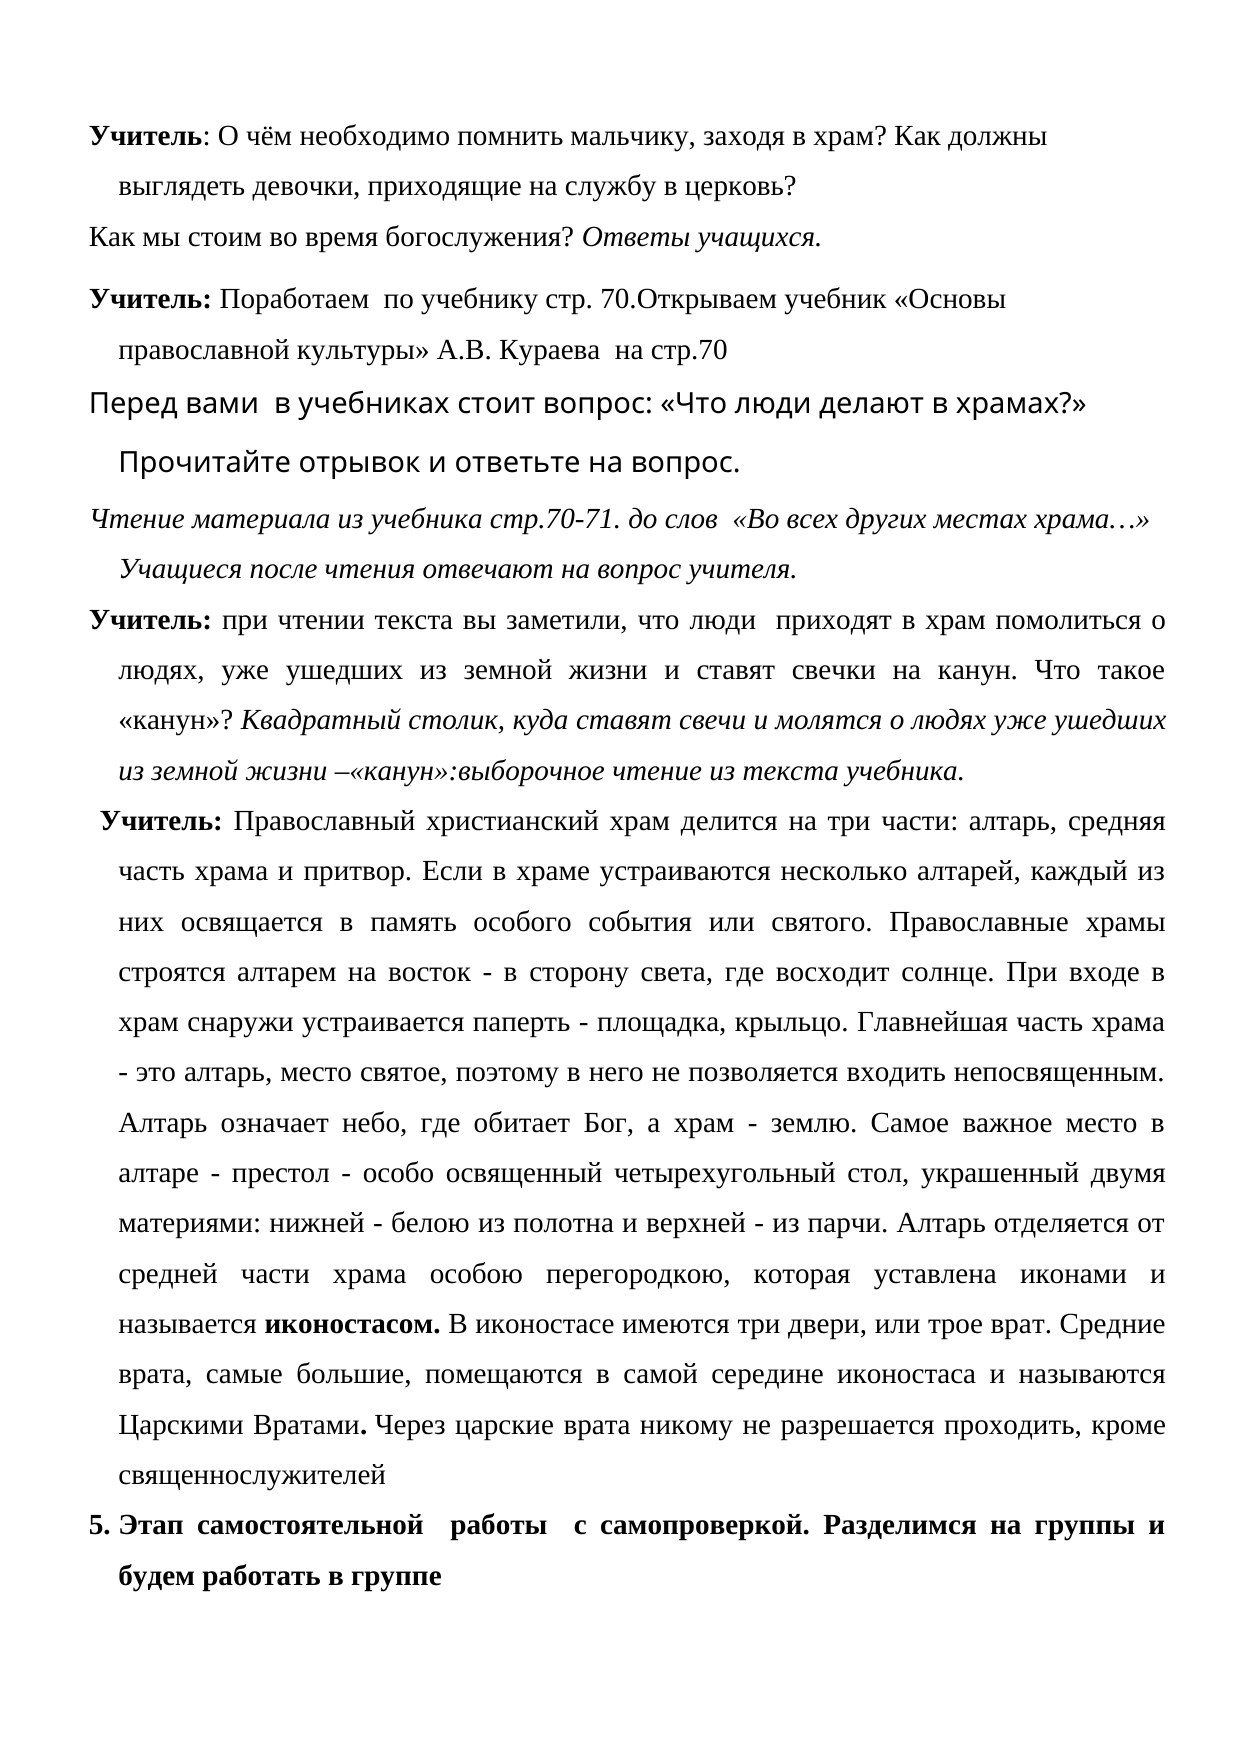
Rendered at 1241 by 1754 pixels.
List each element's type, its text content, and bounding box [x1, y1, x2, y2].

text Чтение материала из учебника стр.70-71. до слов «Во всех других местах храма…» Учащиеся после чтения отвечают на вопрос учителя. [88, 501, 1167, 585]
text Учитель: при чтении текста вы заметили, что люди приходят в храм помолиться о людях, уже ушедших из земной жизни и ставят свечки на канун. Что такое «канун»? Квадратный столик, куда ставят свечи и молятся о людях уже ушедших из земной жизни –«канун»:выборочное чтение из текста учебника. [88, 602, 1167, 786]
text Учитель: Поработаем по учебнику стр. 70.Открываем учебник «Основы православной культуры» А.В. Кураева на стр.70 [88, 282, 1167, 365]
list Этап самостоятельной работы с самопроверкой. Разделимся на группы и будем работать в группе [88, 1507, 1167, 1591]
text Как мы стоим во время богослужения? Ответы учащихся. [88, 219, 1167, 252]
text Учитель: О чём необходимо помнить мальчику, заходя в храм? Как должны выглядеть девочки, приходящие на службу в церковь? [88, 118, 1167, 202]
text Учитель: Православный христианский храм делится на три части: алтарь, средняя часть храма и притвор. Если в храме устраиваются несколько алтарей, каждый из них освящается в память особого события или святого. Православные храмы строятся алтарем на восток - в сторону света, где восходит солнце. При входе в храм снаружи устраивается паперть - площадка, крыльцо. Главнейшая часть храма - это алтарь, место святое, поэтому в него не позволяется входить непосвященным. Алтарь означает небо, где обитает Бог, а храм - землю. Самое важное место в алтаре - престол - особо освященный четырехугольный стол, украшенный двумя материями: нижней - белою из полотна и верхней - из парчи. Алтарь отделяется от средней части храма особою перегородкою, которая уставлена иконами и называется иконостасом. В иконостасе имеются три двери, или трое врат. Средние врата, самые большие, помещаются в самой середине иконостаса и называются Царскими Вратами. Через царские врата никому не разрешается проходить, кроме священнослужителей [88, 803, 1167, 1491]
text Перед вами в учебниках стоит вопрос: «Что люди делают в храмах?» Прочитайте отрывок и ответьте на вопрос. [88, 382, 1167, 481]
